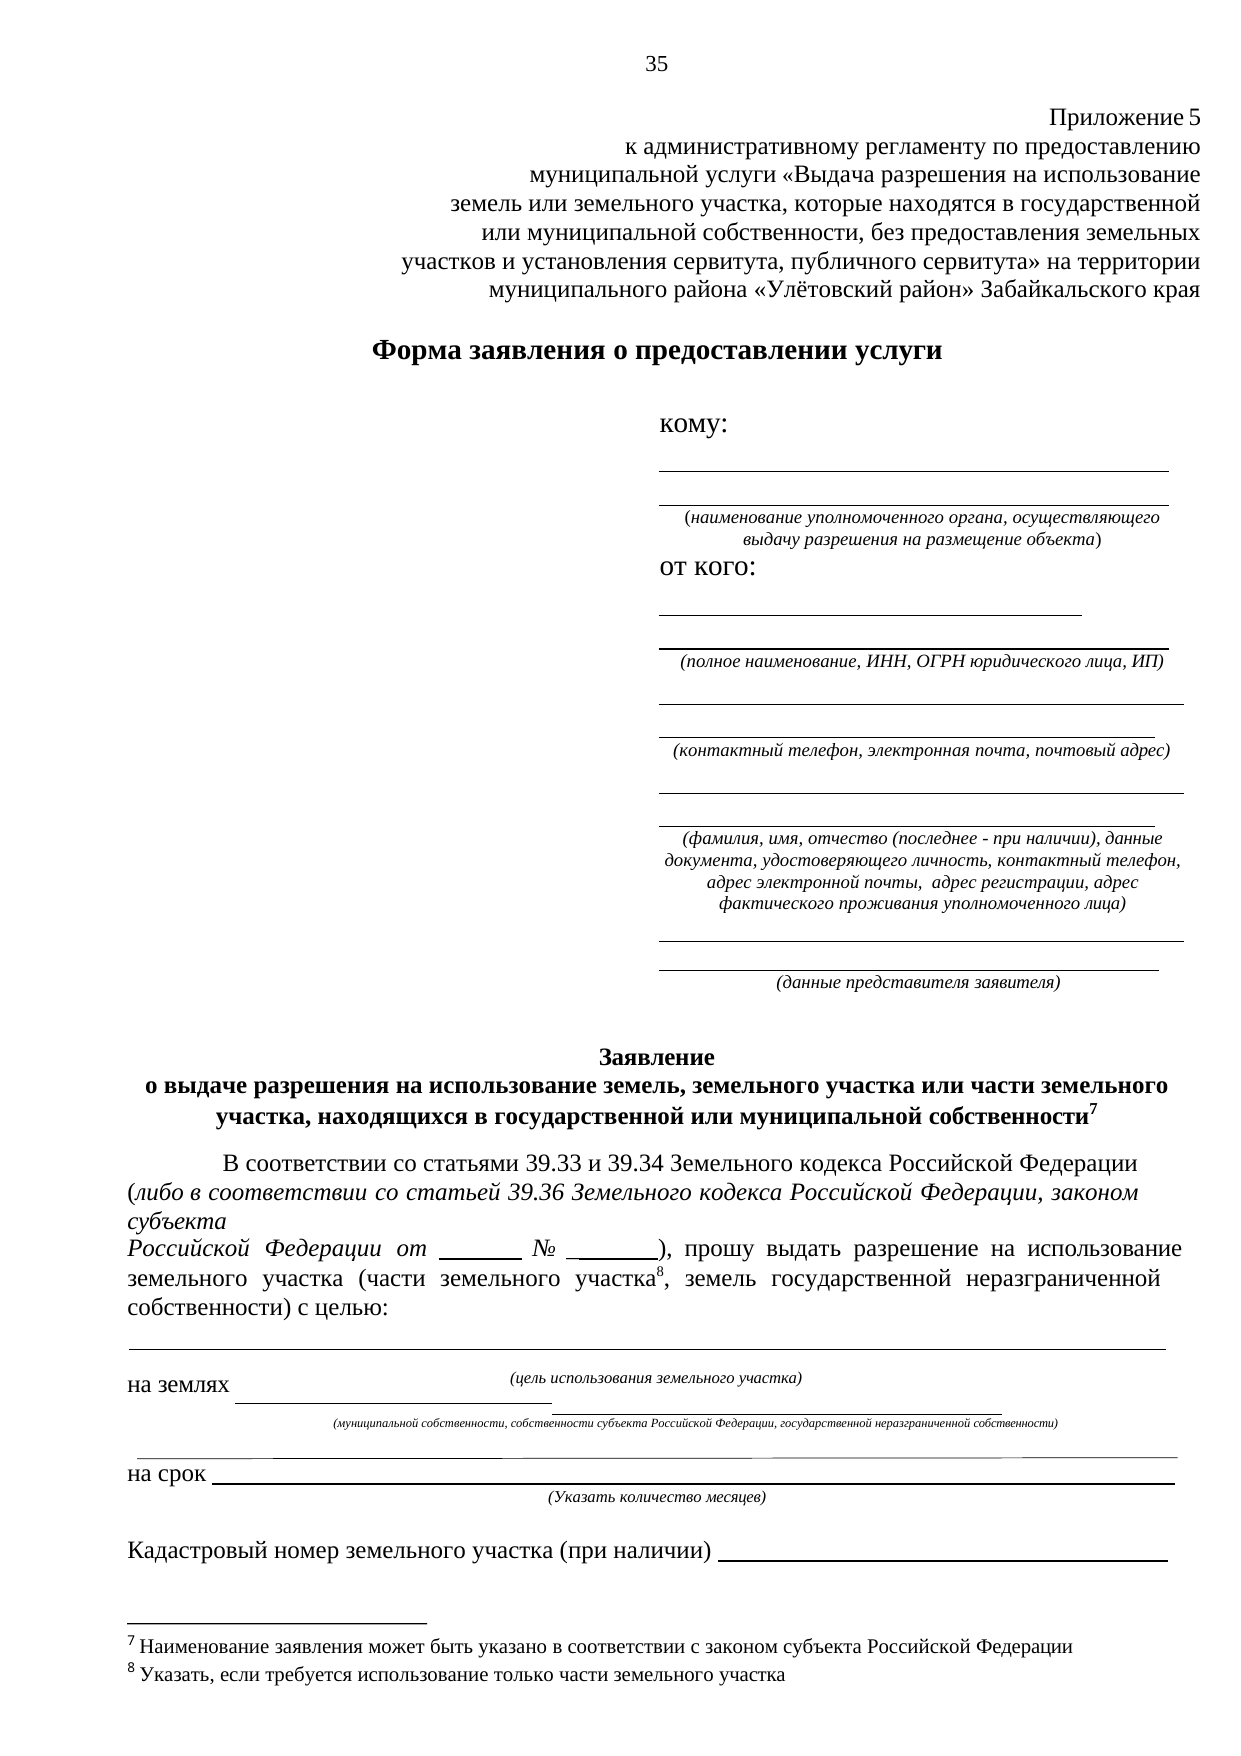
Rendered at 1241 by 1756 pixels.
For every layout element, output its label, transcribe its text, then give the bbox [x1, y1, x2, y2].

text (муниципальной собственности, собственности субъекта Российской Федерации, государственной неразграниченной собственности) [333, 1412, 1201, 1430]
text (наименование уполномоченного органа, осуществляющего выдачу разрешения на размещение объекта) [684, 503, 1201, 549]
text от кого: [255, 549, 1161, 582]
text на землях [127, 1369, 235, 1397]
text документа, удостоверяющего личность, контактный телефон, адрес электронной почты, адрес регистрации, адрес [657, 849, 1188, 892]
text (фамилия, имя, отчество (последнее - при наличии), данные [657, 824, 1188, 849]
text или муниципальной собственности, без предоставления земельных [112, 217, 1201, 246]
text кому: [208, 405, 1180, 438]
text Форма заявления о предоставлении услуги [153, 332, 1161, 366]
text Кадастровый номер земельного участка (при наличии) [127, 1535, 1201, 1564]
text Заявление [112, 1042, 1201, 1070]
text о выдаче разрешения на использование земель, земельного участка или части земельного участка, находящихся в государственной или муниципальной собственности7 [112, 1070, 1201, 1130]
text (Указать количество месяцев) [153, 1487, 1161, 1506]
text участков и установления сервитута, публичного сервитута» на территории [112, 246, 1201, 274]
text Российской Федерации от № _ ), прошу выдать разрешение на использование [127, 1234, 1201, 1262]
text 7 Наименование заявления может быть указано в соответствии с законом субъекта Российской Федерации [127, 1631, 1201, 1658]
text муниципальной услуги «Выдача разрешения на использование [112, 159, 1201, 188]
text 8 Указать, если требуется использование только части земельного участка [127, 1658, 1201, 1686]
text В соответствии со статьями 39.33 и 39.34 Земельного кодекса Российской Федерации (либо в соответствии со статьей 39.36 Земельного кодекса Российской Федерации, законом субъекта [127, 1148, 1193, 1234]
text муниципального района «Улётовский район» Забайкальского края [112, 274, 1201, 303]
text на срок [127, 1460, 1201, 1487]
text (цель использования земельного участка) [510, 1369, 1201, 1387]
text земельного участка (части земельного участка8, земель государственной неразграниченной собственности) с целью: [127, 1263, 1201, 1321]
text (полное наименование, ИНН, ОГРН юридического лица, ИП) [680, 647, 1201, 671]
text (контактный телефон, электронная почта, почтовый адрес) [673, 735, 1201, 760]
text земель или земельного участка, которые находятся в государственной [112, 188, 1201, 217]
text (данные представителя заявителя) [776, 968, 1201, 993]
text фактического проживания уполномоченного лица) [657, 892, 1188, 914]
text Приложение 5 к административному регламенту по предоставлению [112, 102, 1201, 159]
